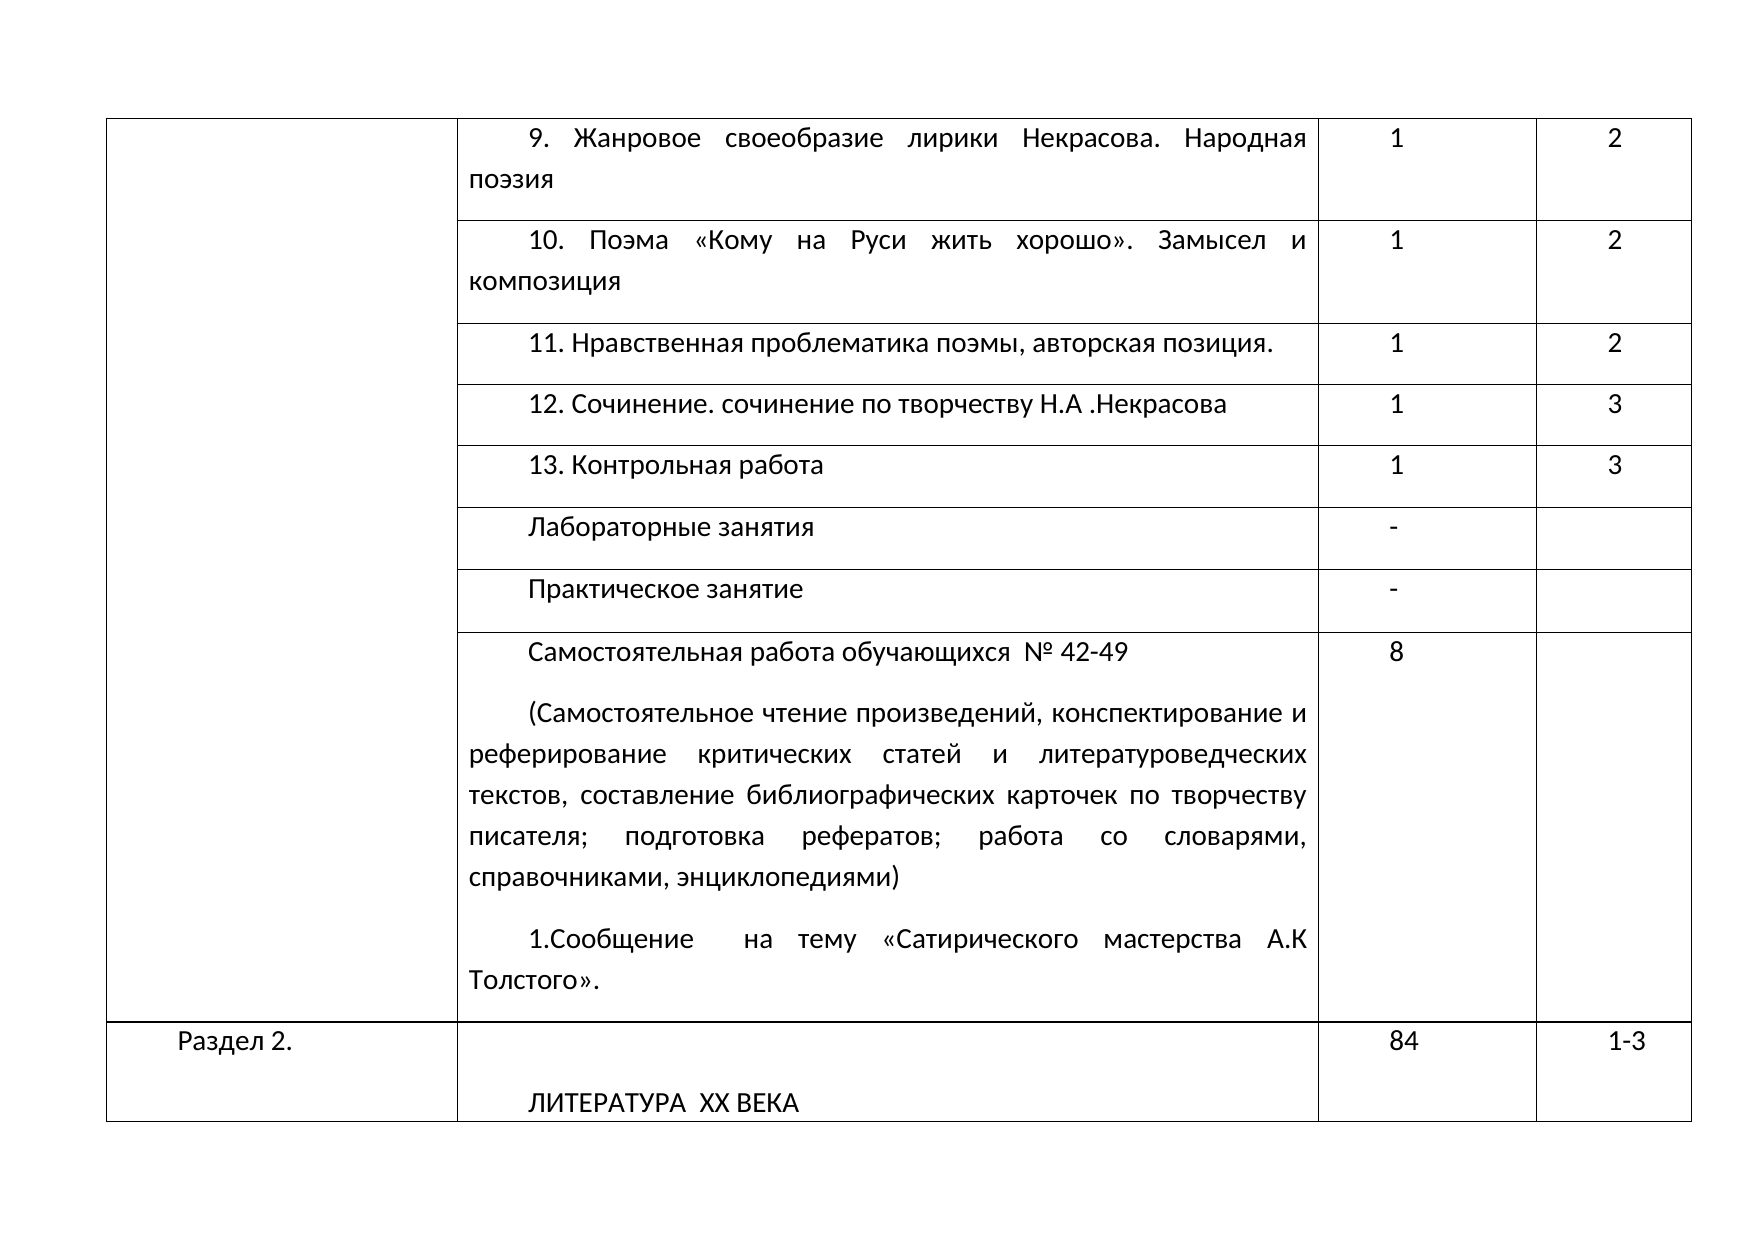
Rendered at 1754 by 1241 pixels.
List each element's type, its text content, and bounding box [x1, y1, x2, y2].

table_cell 11. Нравственная проблематика поэмы, авторская позиция. [458, 324, 1318, 384]
table_cell 9. Жанровое своеобразие лирики Некрасова. Народная поэзия [458, 119, 1318, 220]
table_cell 12. Сочинение. сочинение по творчеству Н.А .Некрасова [458, 385, 1318, 445]
table_cell ЛИТЕРАТУРА ХХ ВЕКА [458, 1023, 1318, 1121]
table_cell 8 [1319, 633, 1536, 1021]
table_cell 2 [1537, 324, 1691, 384]
table_cell 1 [1319, 385, 1536, 445]
table_cell 1 [1319, 119, 1536, 220]
table_cell 1-3 [1537, 1023, 1691, 1121]
table_cell Самостоятельная работа обучающихся № 42-49 (Самостоятельное чтение произведений, конспектирование и реферирование критических статей и литературоведческих текстов, составление библиографических карточек по творчеству писателя; подготовка рефератов; работа со словарями, справочниками, энциклопедиями) 1.Сообщение на тему «Сатирического мастерства А.К Толстого». [458, 633, 1318, 1021]
table_cell 3 [1537, 385, 1691, 445]
table_cell 1 [1319, 324, 1536, 384]
table_cell 1 [1319, 446, 1536, 507]
table_cell [1537, 633, 1691, 1021]
table_cell 13. Контрольная работа [458, 446, 1318, 507]
table_cell Раздел 2. [107, 1023, 457, 1121]
table_cell 2 [1537, 221, 1691, 323]
table_cell [1537, 508, 1691, 569]
table_cell Практическое занятие [458, 570, 1318, 632]
table_cell Лабораторные занятия [458, 508, 1318, 569]
table_cell 84 [1319, 1023, 1536, 1121]
table_cell - [1319, 570, 1536, 632]
table_cell 10. Поэма «Кому на Руси жить хорошо». Замысел и композиция [458, 221, 1318, 323]
table_cell - [1319, 508, 1536, 569]
table_cell [1537, 570, 1691, 632]
table_cell 2 [1537, 119, 1691, 220]
table_cell 3 [1537, 446, 1691, 507]
table_cell 1 [1319, 221, 1536, 323]
